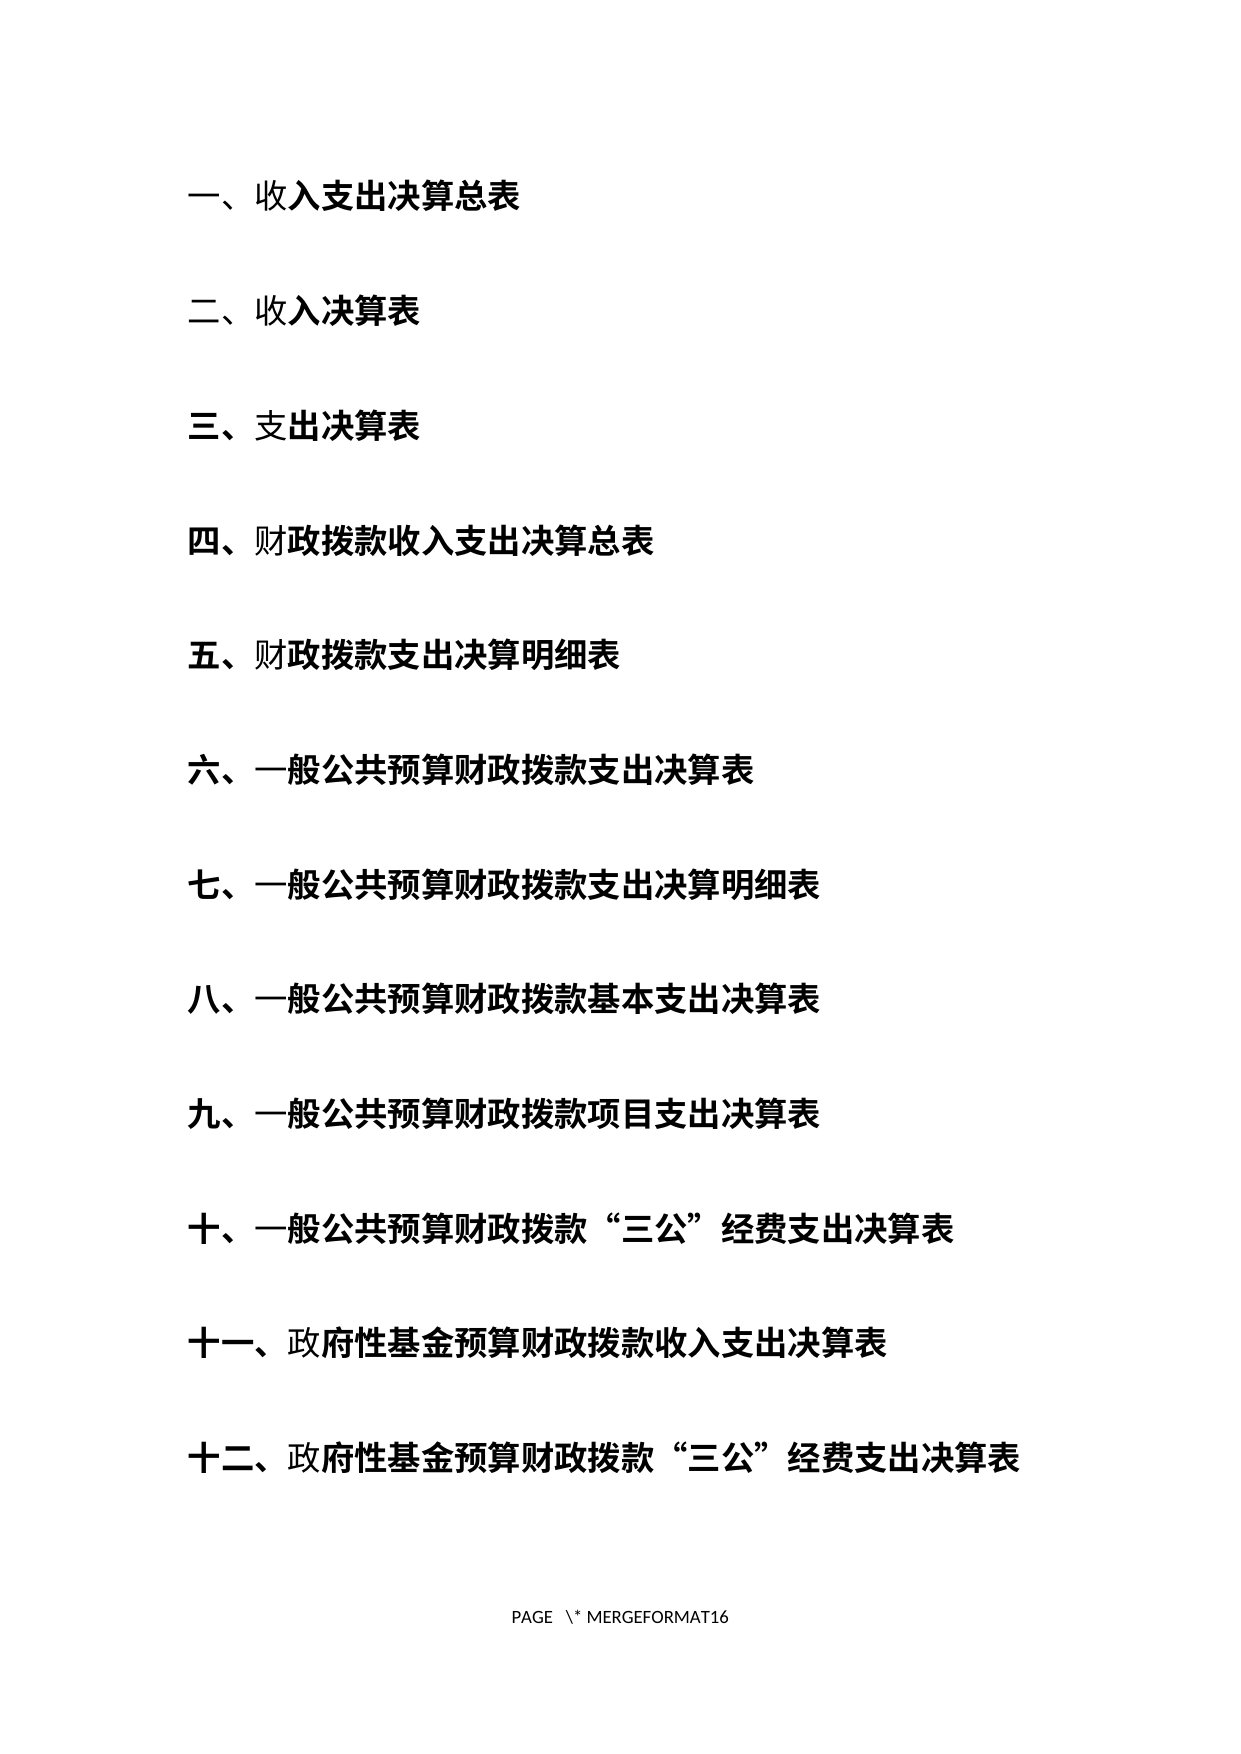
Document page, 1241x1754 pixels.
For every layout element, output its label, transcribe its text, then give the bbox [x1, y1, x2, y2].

subtitle 九、一般公共预算财政拨款项目支出决算表 [187, 1079, 1053, 1144]
subtitle 三、支出决算表 [187, 391, 1053, 456]
subtitle 十二、政府性基金预算财政拨款“三公”经费支出决算表 [187, 1423, 1053, 1488]
subtitle 六、一般公共预算财政拨款支出决算表 [187, 735, 1053, 800]
subtitle 十一、政府性基金预算财政拨款收入支出决算表 [187, 1309, 1053, 1374]
subtitle 五、财政拨款支出决算明细表 [187, 621, 1053, 686]
subtitle 七、一般公共预算财政拨款支出决算明细表 [187, 850, 1053, 915]
subtitle 八、一般公共预算财政拨款基本支出决算表 [187, 965, 1053, 1030]
subtitle 二、收入决算表 [187, 277, 1053, 342]
subtitle 一、收入支出决算总表 [187, 162, 1053, 227]
subtitle 四、财政拨款收入支出决算总表 [187, 506, 1053, 571]
subtitle 十、一般公共预算财政拨款“三公”经费支出决算表 [187, 1194, 1053, 1259]
